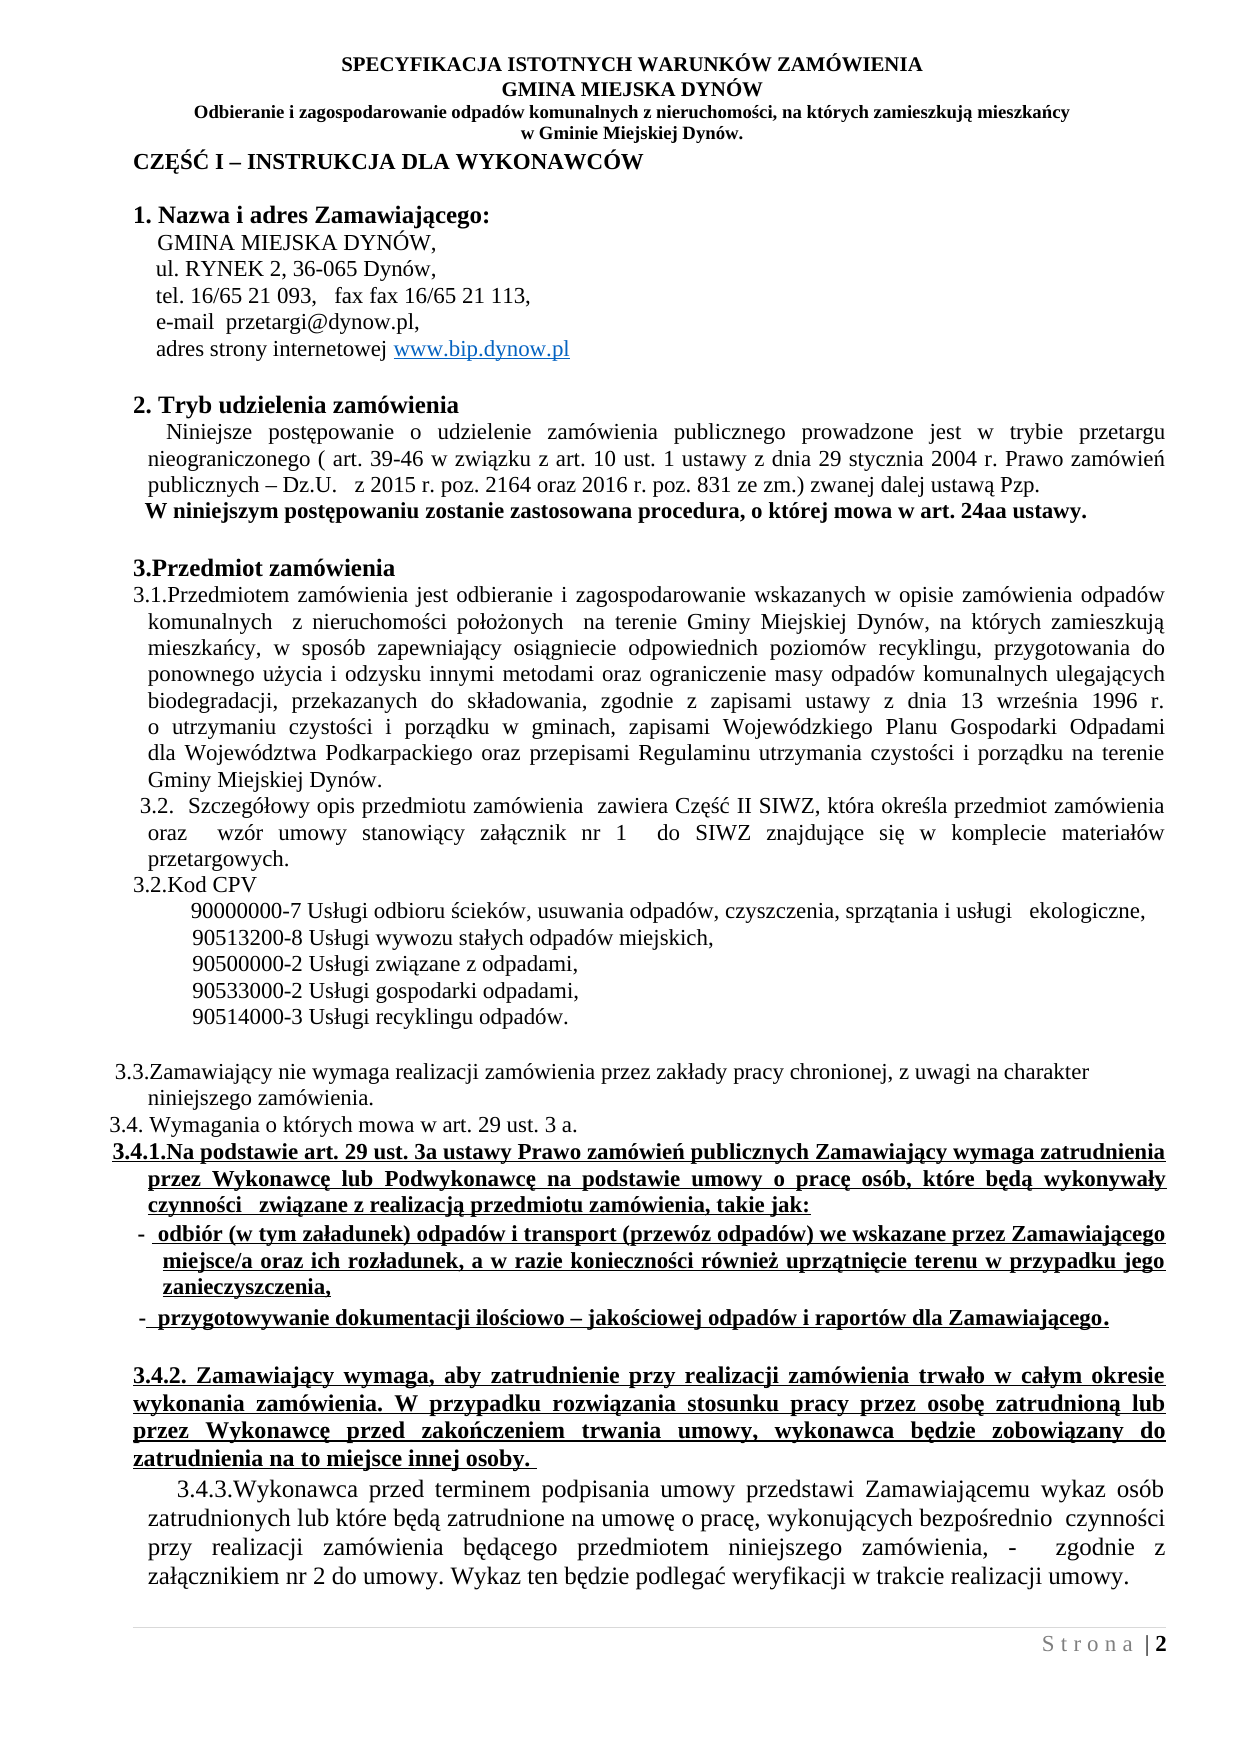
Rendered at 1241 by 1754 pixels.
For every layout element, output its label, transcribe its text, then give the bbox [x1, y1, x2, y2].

text 90513200-8 Usługi wywozu stałych odpadów miejskich, [192, 924, 1166, 950]
text 3.Przedmiot zamówienia [133, 553, 1166, 581]
text 3.2.Kod CPV [133, 871, 1166, 898]
text GMINA MIEJSKA DYNÓW, [133, 229, 1166, 256]
text 90500000-2 Usługi związane z odpadami, [192, 950, 1166, 977]
text adres strony internetowej www.bip.dynow.pl [133, 334, 1166, 361]
text 3.3.Zamawiający nie wymaga realizacji zamówienia przez zakłady pracy chronionej, z uwagi na charakter niniejszego zamówienia. [103, 1058, 1166, 1111]
text 3.4.2. Zamawiający wymaga, aby zatrudnienie przy realizacji zamówienia trwało w całym okresie wykonania zamówienia. W przypadku rozwiązania stosunku pracy przez osobę zatrudnioną lub przez Wykonawcę przed zakończeniem trwania umowy, wykonawca będzie zobowiązany do zatrudnienia na to miejsce innej osoby. [133, 1442, 1166, 1472]
text 90514000-3 Usługi recyklingu odpadów. [192, 1003, 1166, 1029]
text W niniejszym postępowaniu zostanie zastosowana procedura, o której mowa w art. 24aa ustawy. [133, 497, 1166, 524]
text 3.2. Szczegółowy opis przedmiotu zamówienia zawiera Część II SIWZ, która określa przedmiot zamówienia oraz wzór umowy stanowiący załącznik nr 1 do SIWZ znajdujące się w komplecie materiałów przetargowych. [133, 792, 1166, 871]
text 90000000-7 Usługi odbioru ścieków, usuwania odpadów, czyszczenia, sprzątania i usługi ekologiczne, [59, 898, 1166, 924]
text 3.4.1.Na podstawie art. 29 ust. 3a ustawy Prawo zamówień publicznych Zamawiający wymaga zatrudnienia przez Wykonawcę lub Podwykonawcę na podstawie umowy o pracę osób, które będą wykonywały czynności związane z realizacją przedmiotu zamówienia, takie jak: [44, 1137, 1166, 1217]
text 3.4.2. Zamawiający wymaga, aby zatrudnienie przy realizacji zamówienia trwało w całym okresie wykonania zamówienia. W przypadku rozwiązania stosunku pracy przez osobę zatrudnioną lub przez Wykonawcę przed zakończeniem trwania umowy, wykonawca będzie zobowiązany do zatrudnienia na to miejsce innej osoby. [133, 1361, 1166, 1385]
text Niniejsze postępowanie o udzielenie zamówienia publicznego prowadzone jest w trybie przetargu nieograniczonego ( art. 39-46 w związku z art. 10 ust. 1 ustawy z dnia 29 stycznia 2004 r. Prawo zamówień publicznych – Dz.U. z 2015 r. poz. 2164 oraz 2016 r. poz. 831 ze zm.) zwanej dalej ustawą Pzp. [133, 418, 1166, 497]
text 3.4.2. Zamawiający wymaga, aby zatrudnienie przy realizacji zamówienia trwało w całym okresie wykonania zamówienia. W przypadku rozwiązania stosunku pracy przez osobę zatrudnioną lub przez Wykonawcę przed zakończeniem trwania umowy, wykonawca będzie zobowiązany do zatrudnienia na to miejsce innej osoby. [133, 1386, 1166, 1413]
text tel. 16/65 21 093, fax fax 16/65 21 113, [133, 282, 1166, 308]
text ul. RYNEK 2, 36-065 Dynów, [133, 256, 1166, 282]
text - przygotowywanie dokumentacji ilościowo – jakościowej odpadów i raportów dla Zamawiającego. [133, 1302, 1166, 1331]
text e-mail przetargi@dynow.pl, [133, 308, 1166, 334]
text - odbiór (w tym załadunek) odpadów i transport (przewóz odpadów) we wskazane przez Zamawiającego miejsce/a oraz ich rozładunek, a w razie konieczności również uprzątnięcie terenu w przypadku jego zanieczyszczenia, [44, 1220, 1166, 1299]
text 90533000-2 Usługi gospodarki odpadami, [192, 977, 1166, 1003]
text CZĘŚĆ I – INSTRUKCJA DLA WYKONAWCÓW [133, 148, 1166, 174]
text 3.4.2. Zamawiający wymaga, aby zatrudnienie przy realizacji zamówienia trwało w całym okresie wykonania zamówienia. W przypadku rozwiązania stosunku pracy przez osobę zatrudnioną lub przez Wykonawcę przed zakończeniem trwania umowy, wykonawca będzie zobowiązany do zatrudnienia na to miejsce innej osoby. [133, 1414, 1166, 1440]
text 3.1.Przedmiotem zamówienia jest odbieranie i zagospodarowanie wskazanych w opisie zamówienia odpadów komunalnych z nieruchomości położonych na terenie Gminy Miejskiej Dynów, na których zamieszkują mieszkańcy, w sposób zapewniający osiągniecie odpowiednich poziomów recyklingu, przygotowania do ponownego użycia i odzysku innymi metodami oraz ograniczenie masy odpadów komunalnych ulegających biodegradacji, przekazanych do składowania, zgodnie z zapisami ustawy z dnia 13 września 1996 r. o utrzymaniu czystości i porządku w gminach, zapisami Wojewódzkiego Planu Gospodarki Odpadami dla Województwa Podkarpackiego oraz przepisami Regulaminu utrzymania czystości i porządku na terenie Gminy Miejskiej Dynów. [133, 581, 1166, 792]
list 3.4.3.Wykonawca przed terminem podpisania umowy przedstawi Zamawiającemu wykaz osób zatrudnionych lub które będą zatrudnione na umowę o pracę, wykonujących bezpośrednio czynności przy realizacji zamówienia będącego przedmiotem niniejszego zamówienia, - zgodnie z załącznikiem nr 2 do umowy. Wykaz ten będzie podlegać weryfikacji w trakcie realizacji umowy. [59, 1474, 1166, 1589]
text 2. Tryb udzielenia zamówienia [133, 390, 1166, 418]
text 3.4. Wymagania o których mowa w art. 29 ust. 3 a. [103, 1111, 1166, 1137]
text 1. Nazwa i adres Zamawiającego: [133, 200, 1166, 229]
